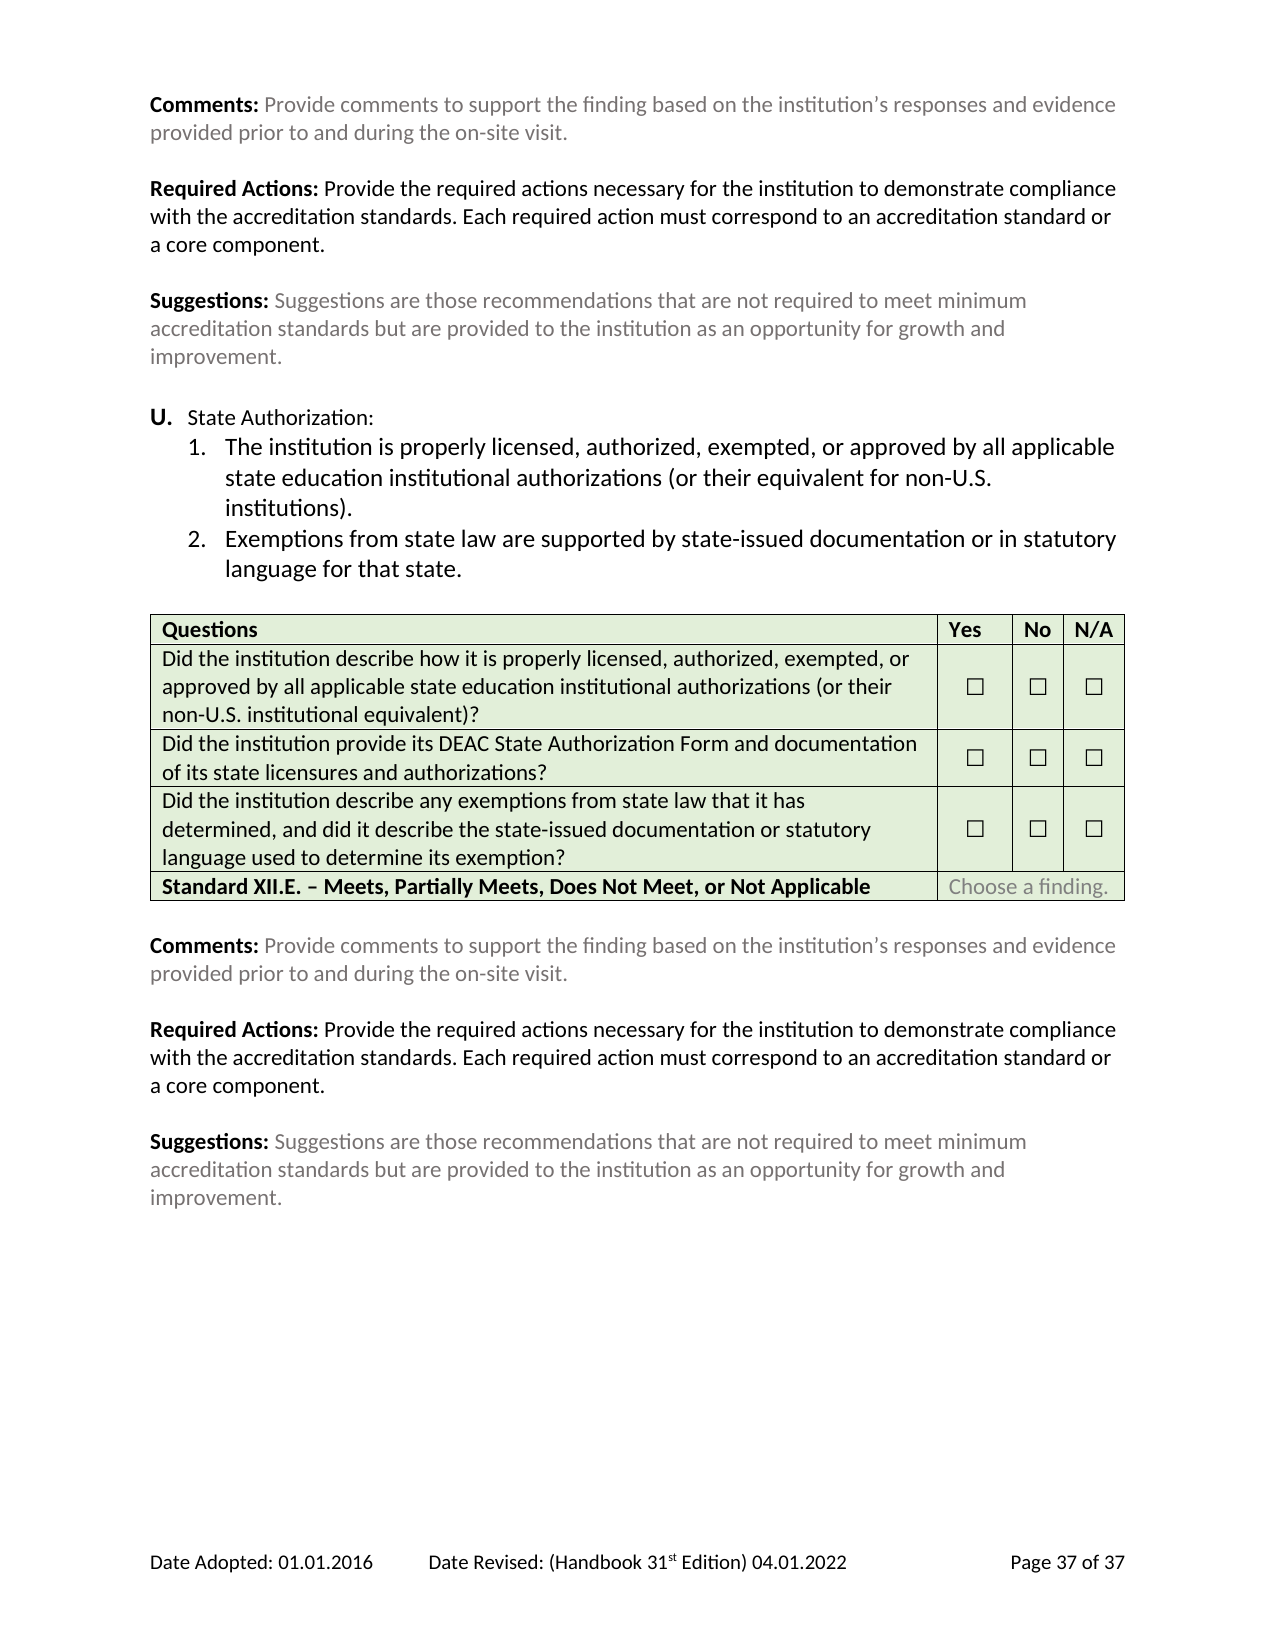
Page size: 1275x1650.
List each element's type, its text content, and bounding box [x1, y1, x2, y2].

text Suggestions: [150, 1127, 1125, 1212]
text Required Actions: [150, 174, 1125, 258]
text Required Actions: [150, 1015, 1125, 1099]
text Comments: [150, 90, 1125, 146]
text Suggestions: [150, 286, 1125, 370]
text Comments: [150, 931, 1125, 987]
